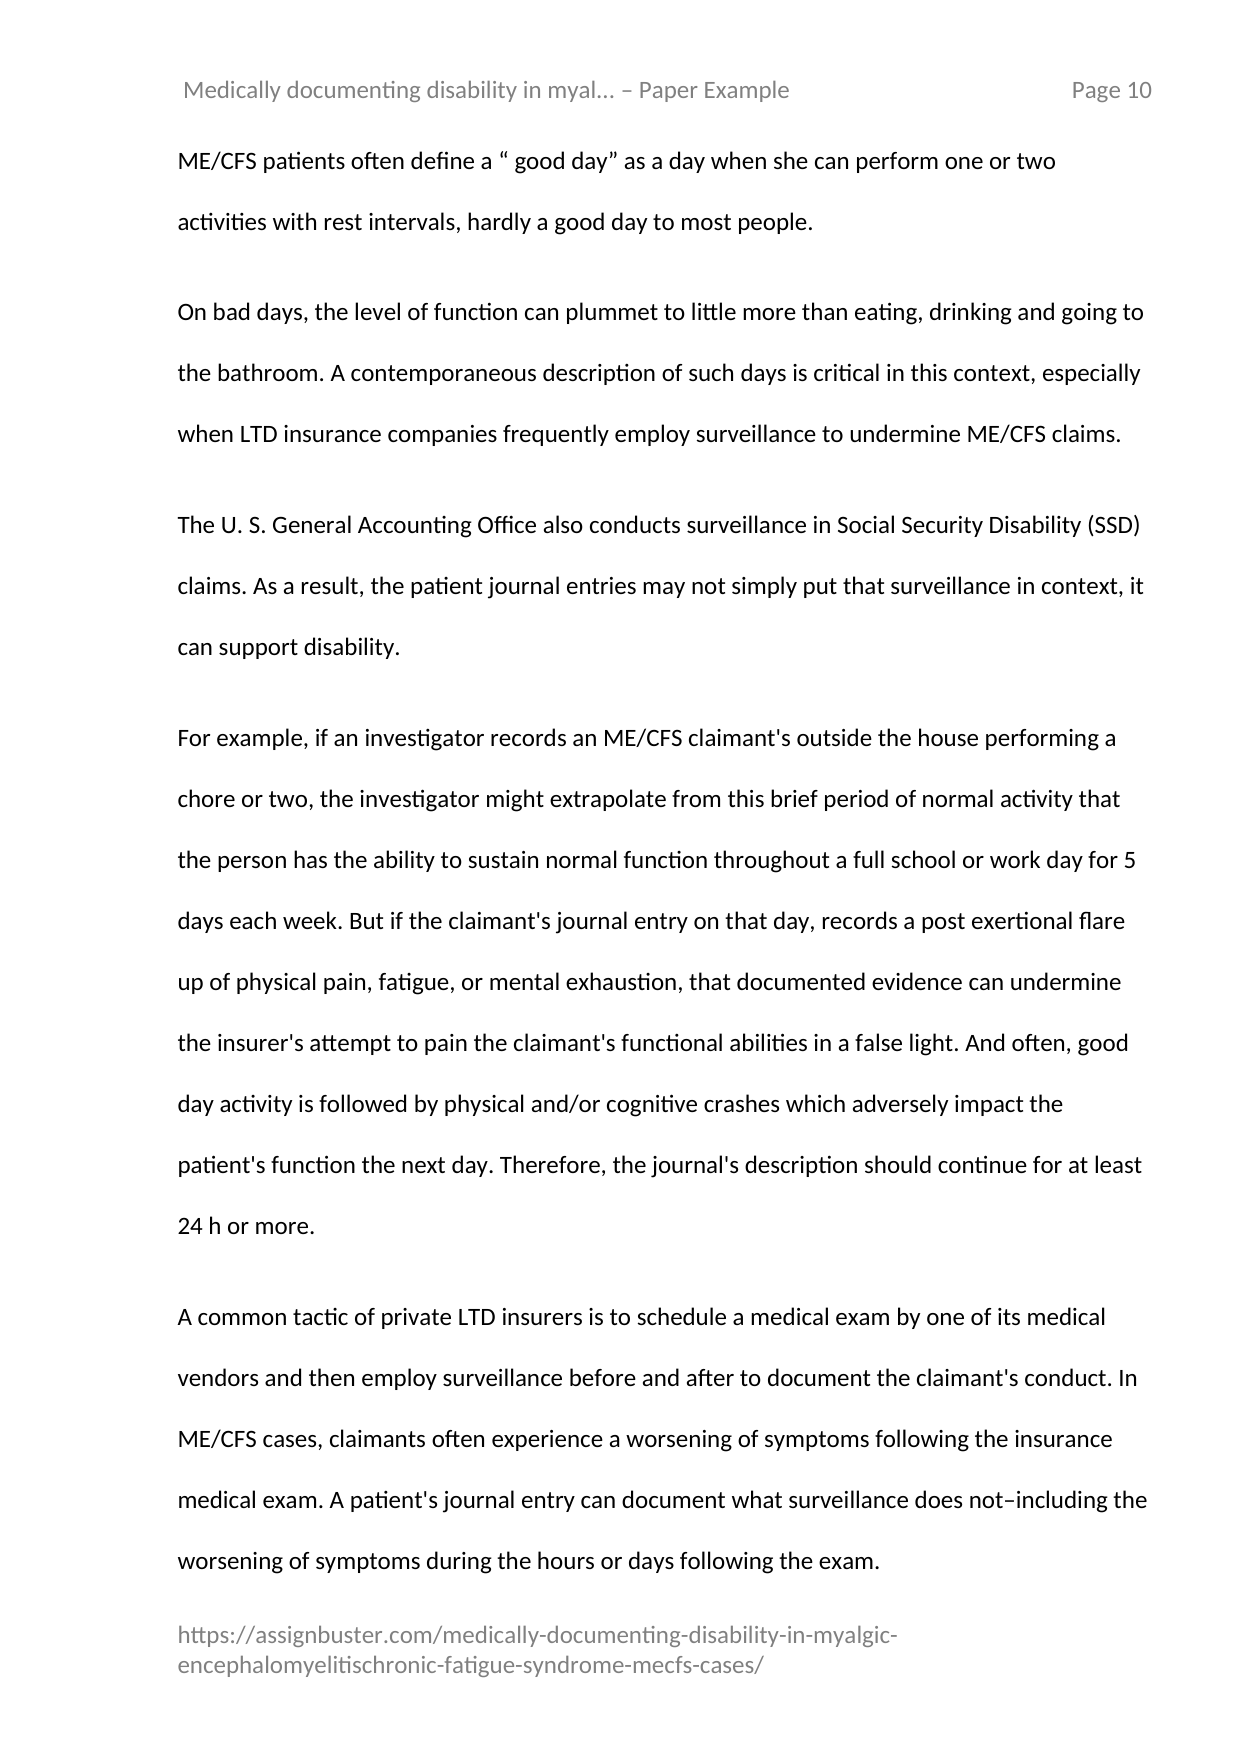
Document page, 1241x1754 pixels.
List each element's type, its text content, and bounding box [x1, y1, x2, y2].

text On bad days, the level of function can plummet to little more than eating, drinking and going to the bathroom. A contemporaneous description of such days is critical in this context, especially when LTD insurance companies frequently employ surveillance to undermine ME/CFS claims. [177, 297, 1152, 449]
text ME/CFS patients often define a “ good day” as a day when she can perform one or two activities with rest intervals, hardly a good day to most people. [177, 145, 1152, 237]
text For example, if an investigator records an ME/CFS claimant's outside the house performing a chore or two, the investigator might extrapolate from this brief period of normal activity that the person has the ability to sustain normal function throughout a full school or work day for 5 days each week. But if the claimant's journal entry on that day, records a post exertional flare up of physical pain, fatigue, or mental exhaustion, that documented evidence can undermine the insurer's attempt to pain the claimant's functional abilities in a false light. And often, good day activity is followed by physical and/or cognitive crashes which adversely impact the patient's function the next day. Therefore, the journal's description should continue for at least 24 h or more. [177, 722, 1152, 1241]
text The U. S. General Accounting Office also conducts surveillance in Social Security Disability (SSD) claims. As a result, the patient journal entries may not simply put that surveillance in context, it can support disability. [177, 509, 1152, 662]
text A common tactic of private LTD insurers is to schedule a medical exam by one of its medical vendors and then employ surveillance before and after to document the claimant's conduct. In ME/CFS cases, claimants often experience a worsening of symptoms following the insurance medical exam. A patient's journal entry can document what surveillance does not–including the worsening of symptoms during the hours or days following the exam. [177, 1301, 1152, 1575]
